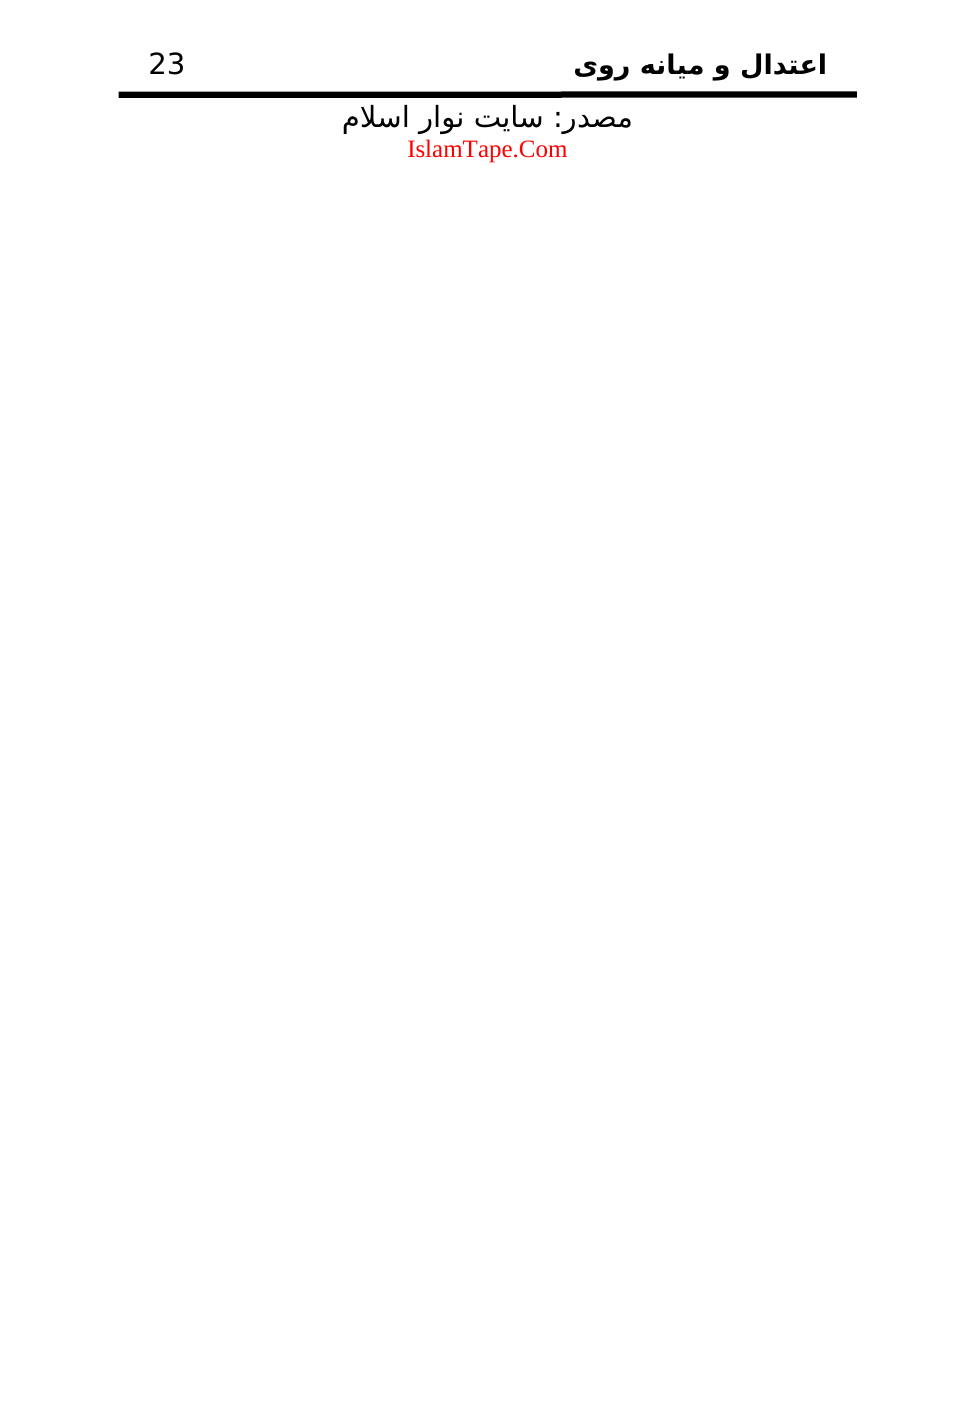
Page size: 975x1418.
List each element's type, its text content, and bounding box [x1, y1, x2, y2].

text مصدر: سایت نوار اسلام [118, 100, 857, 134]
text IslamTape.Com [118, 134, 857, 163]
